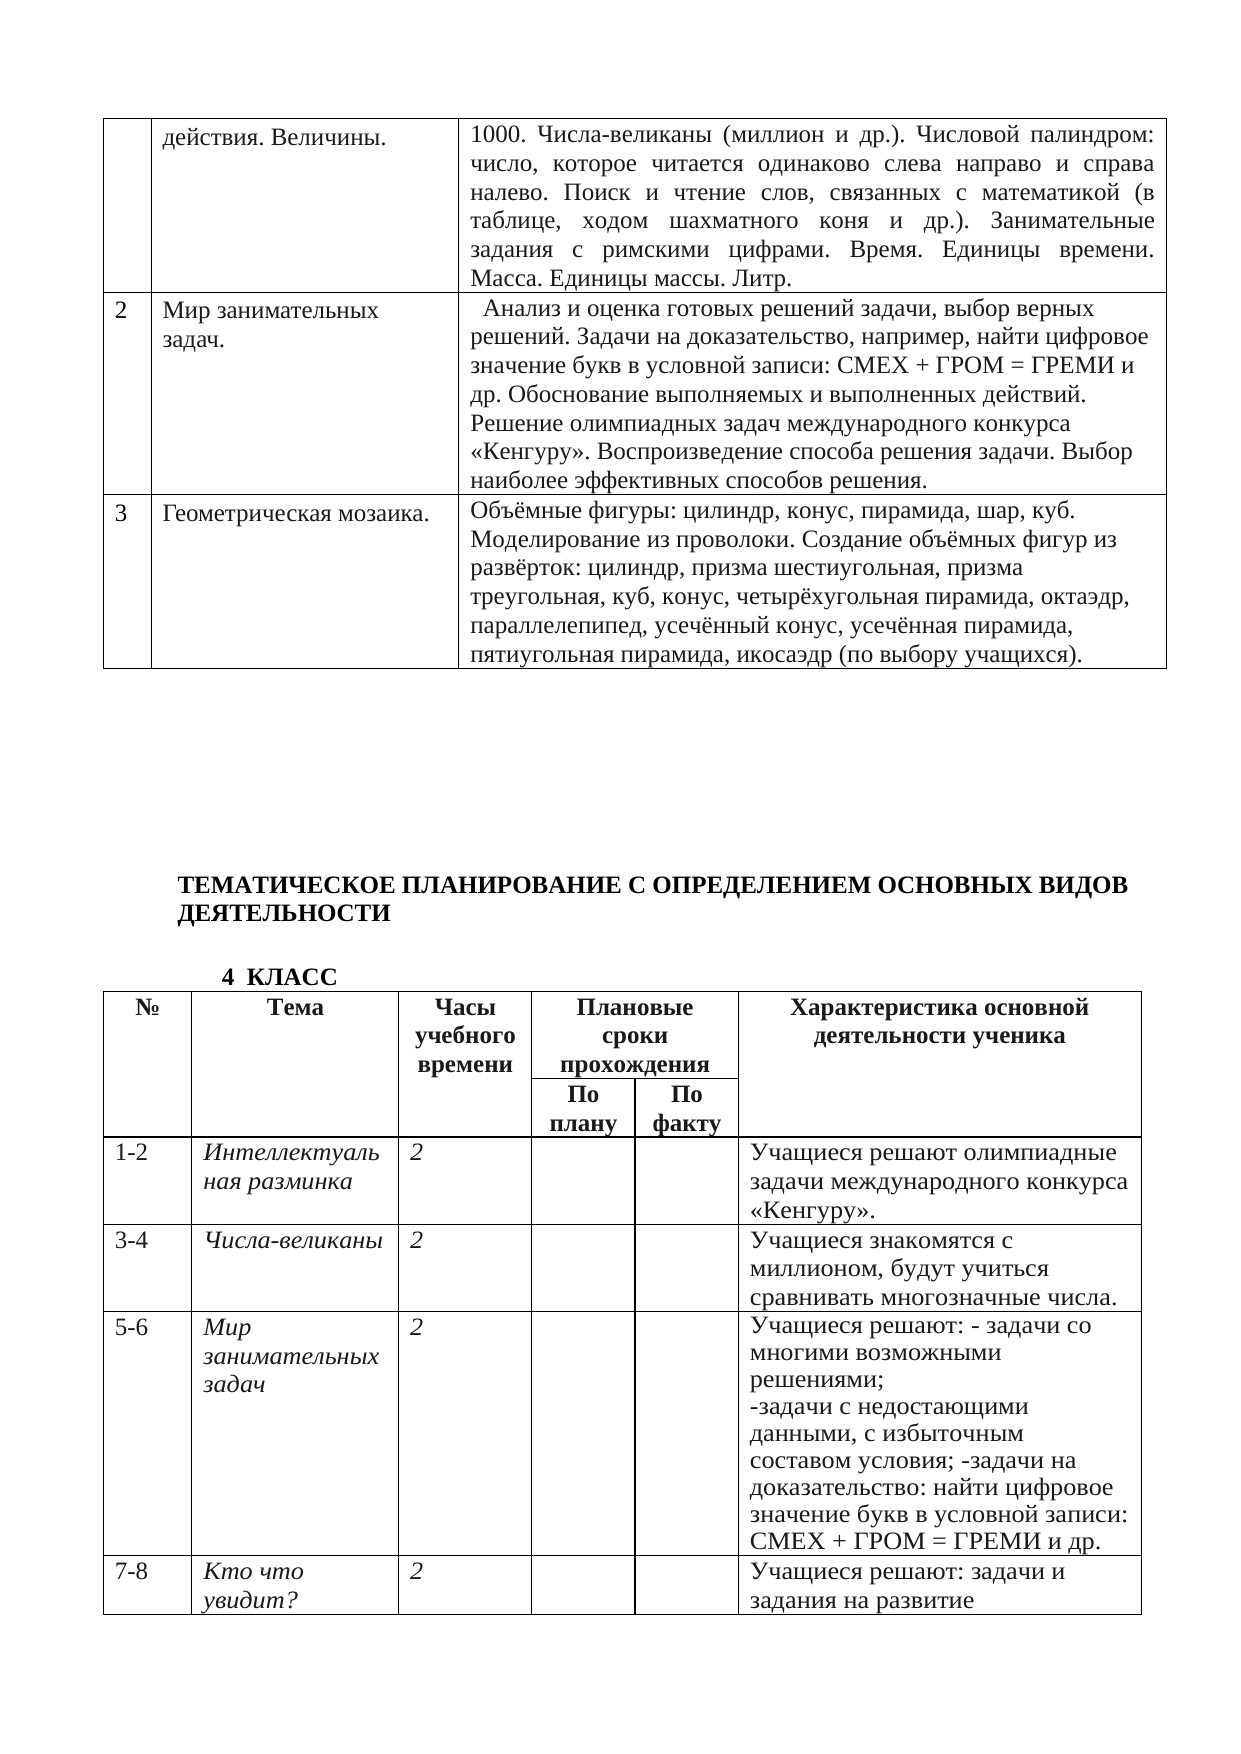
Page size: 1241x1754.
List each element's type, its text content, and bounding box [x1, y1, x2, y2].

table_cell По плану [532, 1079, 634, 1136]
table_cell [739, 1556, 1141, 1613]
table_cell 2 [399, 1138, 531, 1224]
table_header Плановые сроки прохождения [532, 992, 738, 1078]
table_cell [459, 119, 1166, 292]
table_cell 2 [104, 293, 151, 494]
table_cell Числа-великаны [192, 1225, 398, 1311]
table_cell Геометрическая мозаика. [152, 495, 458, 667]
table_header Тема [192, 992, 398, 1136]
table_cell 2 [399, 1312, 531, 1555]
table_cell [636, 1138, 738, 1224]
table_cell Объёмные фигуры: цилиндр, конус, пирамида, шар, куб. Моделирование из проволоки. Создание объёмных фигур из развёрток: цилиндр, призма шестиугольная, призма треугольная, куб, конус, четырёхугольная пирамида, октаэдр, параллелепипед, усечённый конус, усечённая пирамида, пятиугольная пирамида, икосаэдр (по выбору учащихся). [459, 495, 1166, 667]
table_cell 2 [399, 1556, 531, 1613]
table_cell 3-4 [104, 1225, 191, 1311]
table_cell Кто что увидит? [192, 1556, 398, 1613]
table_cell [532, 1225, 634, 1311]
table_cell 1 [104, 119, 151, 292]
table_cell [152, 119, 458, 292]
table_cell [636, 1312, 738, 1555]
table_cell [532, 1556, 634, 1613]
table_cell [636, 1225, 738, 1311]
table_header № [104, 992, 191, 1136]
table_cell [636, 1556, 738, 1613]
table_cell Мир занимательных задач [192, 1312, 398, 1555]
table_cell 5-6 [104, 1312, 191, 1555]
table_cell 7-8 [104, 1556, 191, 1613]
table_cell [532, 1312, 634, 1555]
table_header Характеристика основной деятельности ученика [739, 992, 1141, 1136]
table_cell Мир занимательных задач. [152, 293, 458, 494]
text ТЕМАТИЧЕСКОЕ ПЛАНИРОВАНИЕ С ОПРЕДЕЛЕНИЕМ ОСНОВНЫХ ВИДОВ ДЕЯТЕЛЬНОСТИ [177, 870, 1167, 927]
table_cell [532, 1138, 634, 1224]
table_cell 3 [104, 495, 151, 667]
table_cell Анализ и оценка готовых решений задачи, выбор верных решений. Задачи на доказательство, например, найти цифровое значение букв в условной записи: СМЕХ + ГРОМ = ГРЕМИ и др. Обоснование выполняемых и выполненных действий. Решение олимпиадных задач международного конкурса «Кенгуру». Воспроизведение способа решения задачи. Выбор наиболее эффективных способов решения. [459, 293, 1166, 494]
table_header Часы учебного времени [399, 992, 531, 1136]
table_cell По факту [636, 1079, 738, 1136]
table_cell 2 [399, 1225, 531, 1311]
table_cell 1-2 [104, 1138, 191, 1224]
text 4 КЛАСС [177, 962, 1167, 991]
table_cell Интеллектуальная разминка [192, 1138, 398, 1224]
table_cell Учащиеся решают: - задачи со многими возможными решениями; -задачи с недостающими данными, с избыточным составом условия; -задачи на доказательство: найти цифровое значение букв в условной записи: СМЕХ + ГРОМ = ГРЕМИ и др. [739, 1312, 1141, 1555]
table_cell Учащиеся знакомятся с миллионом, будут учиться сравнивать многозначные числа. [739, 1225, 1141, 1311]
table_cell Учащиеся решают олимпиадные задачи международного конкурса «Кенгуру». [739, 1138, 1141, 1224]
